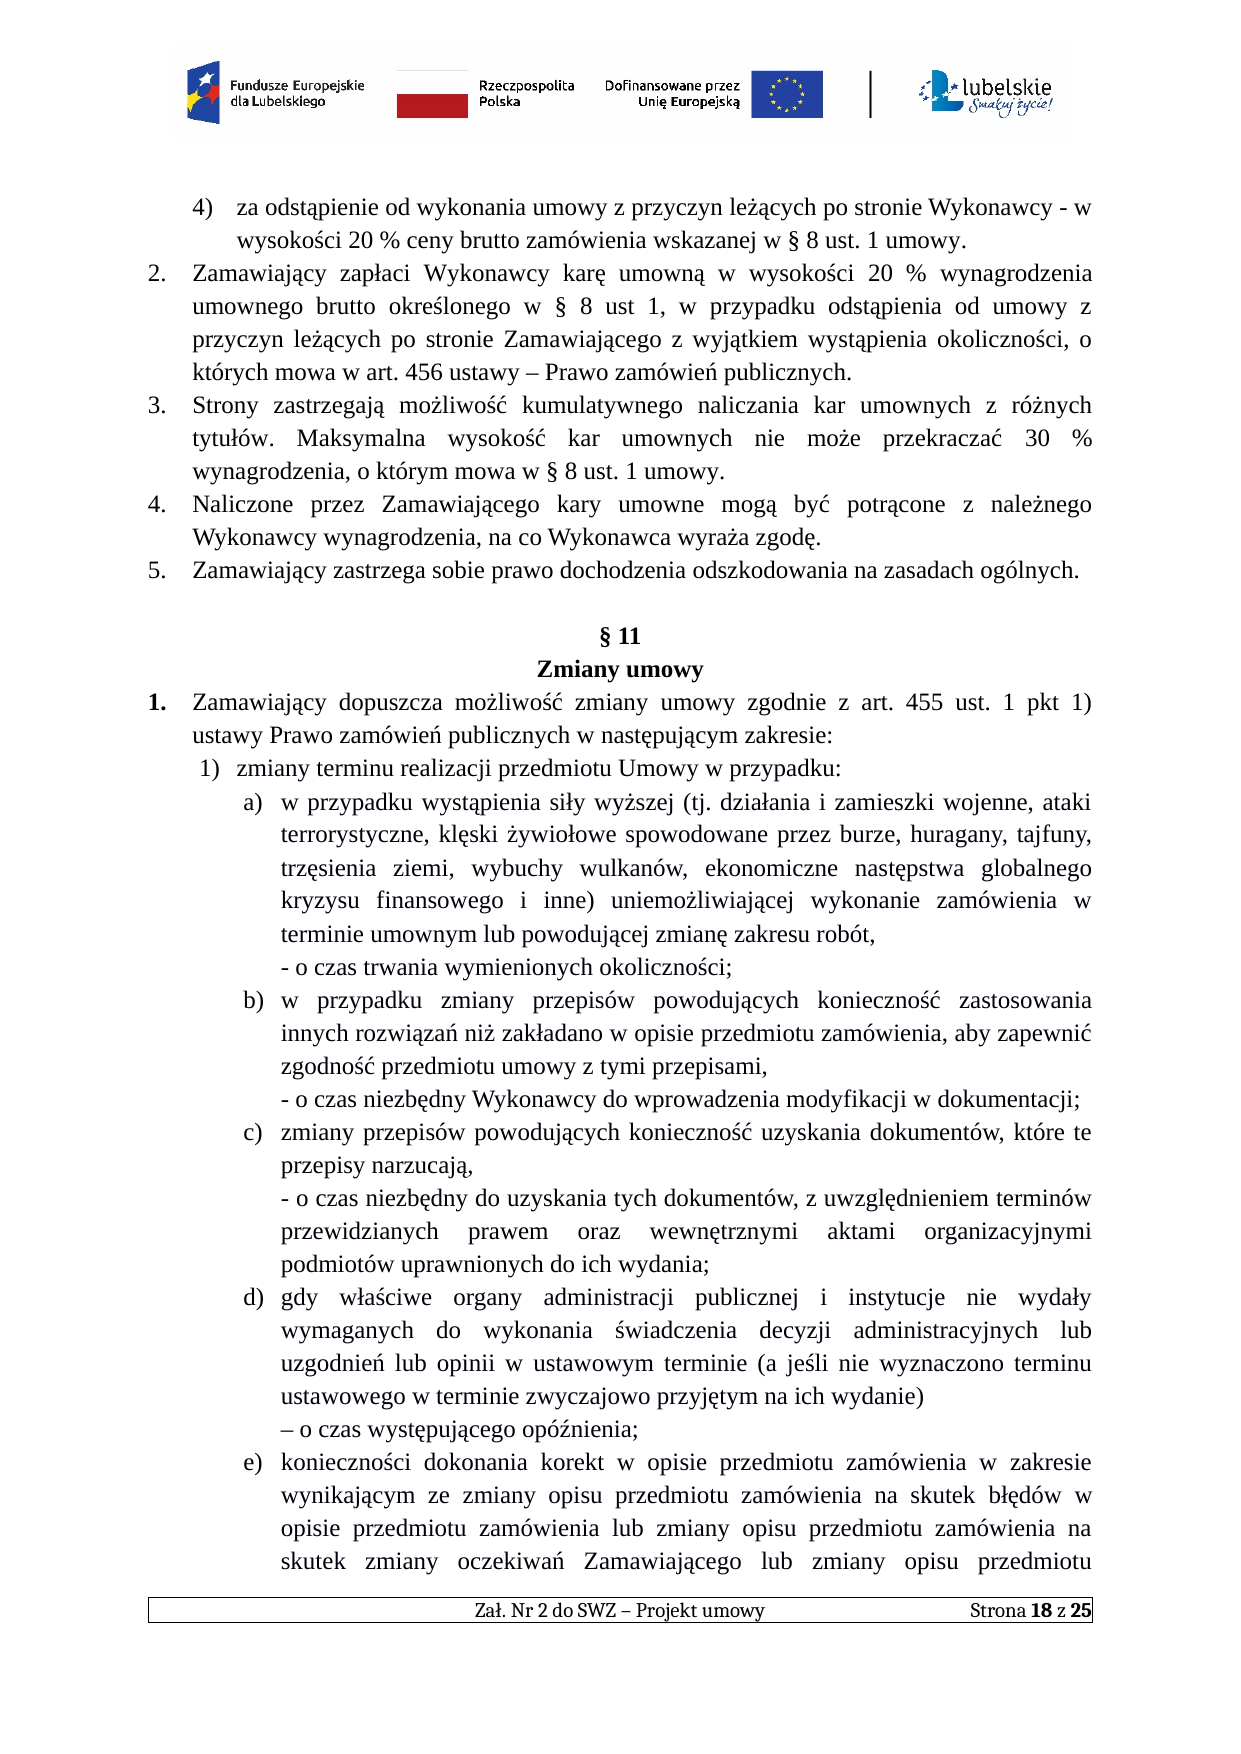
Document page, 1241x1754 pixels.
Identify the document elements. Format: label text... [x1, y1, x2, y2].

list w przypadku zmiany przepisów powodujących konieczność zastosowania innych rozwiązań niż zakładano w opisie przedmiotu zamówienia, aby zapewnić zgodność przedmiotu umowy z tymi przepisami, [243, 985, 1092, 1079]
list Strony zastrzegają możliwość kumulatywnego naliczania kar umownych z różnych tytułów. Maksymalna wysokość kar umownych nie może przekraczać 30 % wynagrodzenia, o którym mowa w § 8 ust. 1 umowy. [148, 390, 1092, 485]
text - o czas niezbędny do uzyskania tych dokumentów, z uwzględnieniem terminów przewidzianych prawem oraz wewnętrznymi aktami organizacyjnymi podmiotów uprawnionych do ich wydania; [281, 1183, 1092, 1278]
list gdy właściwe organy administracji publicznej i instytucje nie wydały wymaganych do wykonania świadczenia decyzji administracyjnych lub uzgodnień lub opinii w ustawowym terminie (a jeśli nie wyznaczono terminu ustawowego w terminie zwyczajowo przyjętym na ich wydanie) [243, 1282, 1092, 1410]
text – o czas występującego opóźnienia; [281, 1414, 1092, 1443]
text - o czas niezbędny Wykonawcy do wprowadzenia modyfikacji w dokumentacji; [281, 1084, 1092, 1112]
list Zamawiający zapłaci Wykonawcy karę umowną w wysokości 20 % wynagrodzenia umownego brutto określonego w § 8 ust 1, w przypadku odstąpienia od umowy z przyczyn leżących po stronie Zamawiającego z wyjątkiem wystąpienia okoliczności, o których mowa w art. 456 ustawy – Prawo zamówień publicznych. [148, 258, 1092, 386]
list Zamawiający dopuszcza możliwość zmiany umowy zgodnie z art. 455 ust. 1 pkt 1) ustawy Prawo zamówień publicznych w następującym zakresie: [148, 687, 1092, 749]
text - o czas trwania wymienionych okoliczności; [281, 952, 1092, 980]
list Naliczone przez Zamawiającego kary umowne mogą być potrącone z należnego Wykonawcy wynagrodzenia, na co Wykonawca wyraża zgodę. [148, 489, 1092, 551]
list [243, 1447, 1092, 1575]
text Zmiany umowy [148, 654, 1092, 683]
list w przypadku wystąpienia siły wyższej (tj. działania i zamieszki wojenne, ataki terrorystyczne, klęski żywiołowe spowodowane przez burze, huragany, tajfuny, trzęsienia ziemi, wybuchy wulkanów, ekonomiczne następstwa globalnego kryzysu finansowego i inne) uniemożliwiającej wykonanie zamówienia w terminie umownym lub powodującej zmianę zakresu robót, [243, 787, 1092, 947]
text § 11 [148, 621, 1092, 650]
picture [171, 44, 1069, 140]
list zmiany terminu realizacji przedmiotu Umowy w przypadku: [199, 753, 1092, 782]
list za odstąpienie od wykonania umowy z przyczyn leżących po stronie Wykonawcy - w wysokości 20 % ceny brutto zamówienia wskazanej w § 8 ust. 1 umowy. [192, 192, 1092, 254]
list Zamawiający zastrzega sobie prawo dochodzenia odszkodowania na zasadach ogólnych. [148, 555, 1092, 584]
list zmiany przepisów powodujących konieczność uzyskania dokumentów, które te przepisy narzucają, [243, 1117, 1092, 1178]
